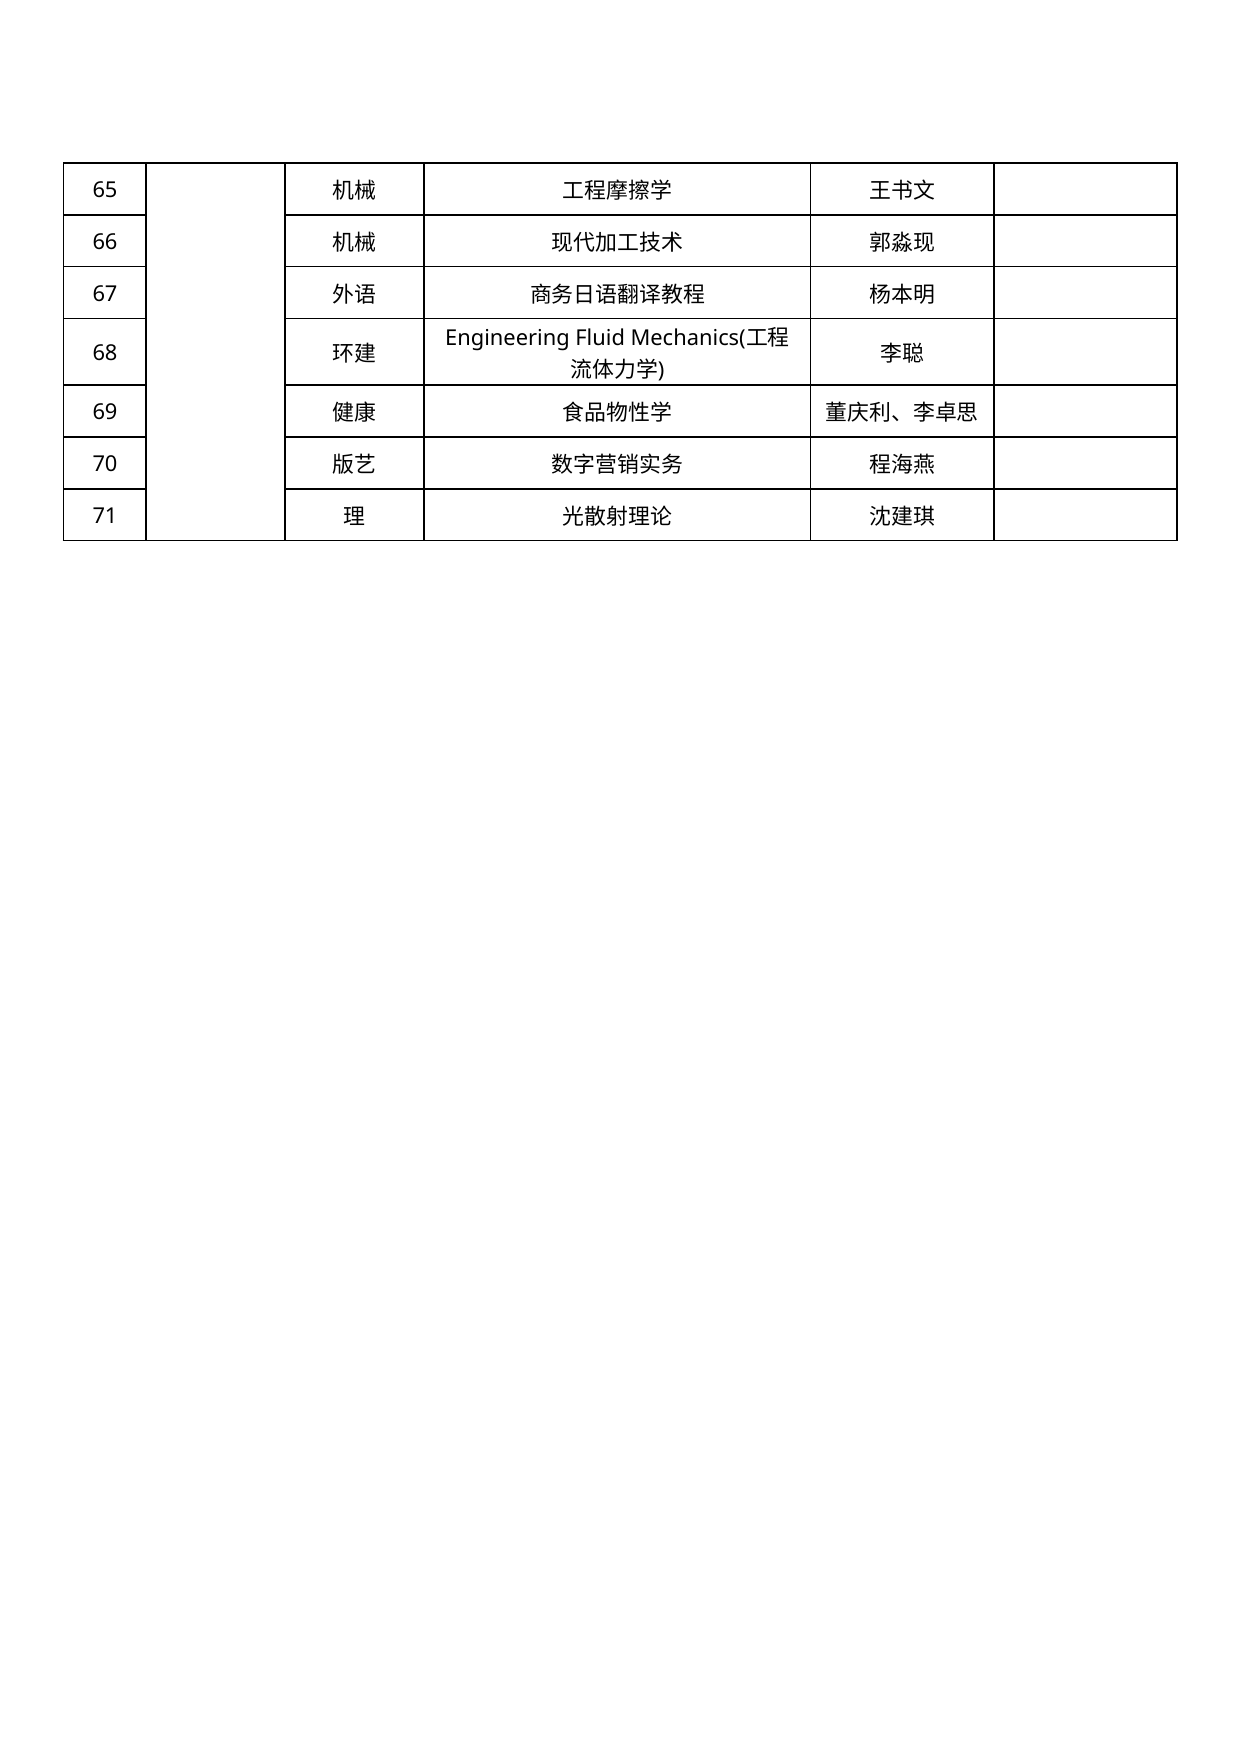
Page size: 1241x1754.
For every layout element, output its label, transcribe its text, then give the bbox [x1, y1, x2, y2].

table_cell 现代加工技术 [425, 216, 810, 266]
table_cell 光散射理论 [425, 490, 810, 540]
table_cell 机械 [286, 216, 423, 266]
table_cell 郭淼现 [811, 216, 993, 266]
table_cell 71 [64, 490, 145, 540]
table_cell [995, 386, 1176, 436]
table_cell 69 [64, 386, 145, 436]
table_cell 工程摩擦学 [425, 164, 810, 214]
table_cell 67 [64, 267, 145, 318]
table_cell 理 [286, 490, 423, 540]
table_cell 杨本明 [811, 267, 993, 318]
table_cell 66 [64, 216, 145, 266]
table_cell 70 [64, 438, 145, 488]
table_cell 商务日语翻译教程 [425, 267, 810, 318]
table_cell 程海燕 [811, 438, 993, 488]
table_cell [995, 216, 1176, 266]
table_cell 环建 [286, 319, 423, 384]
table_cell Engineering Fluid Mechanics(工程流体力学) [425, 319, 810, 384]
table_cell 版艺 [286, 438, 423, 488]
table_cell 外语 [286, 267, 423, 318]
table_cell 数字营销实务 [425, 438, 810, 488]
table_cell 王书文 [811, 164, 993, 214]
table_cell [995, 319, 1176, 384]
table_cell [995, 490, 1176, 540]
table_cell 食品物性学 [425, 386, 810, 436]
table_cell 李聪 [811, 319, 993, 384]
table_cell [995, 438, 1176, 488]
table_cell 董庆利、李卓思 [811, 386, 993, 436]
table_cell 机械 [286, 164, 423, 214]
table_cell [995, 164, 1176, 214]
table_cell [995, 267, 1176, 318]
table_cell 65 [64, 164, 145, 214]
table_cell 健康 [286, 386, 423, 436]
table_cell 68 [64, 319, 145, 384]
table_cell 沈建琪 [811, 490, 993, 540]
